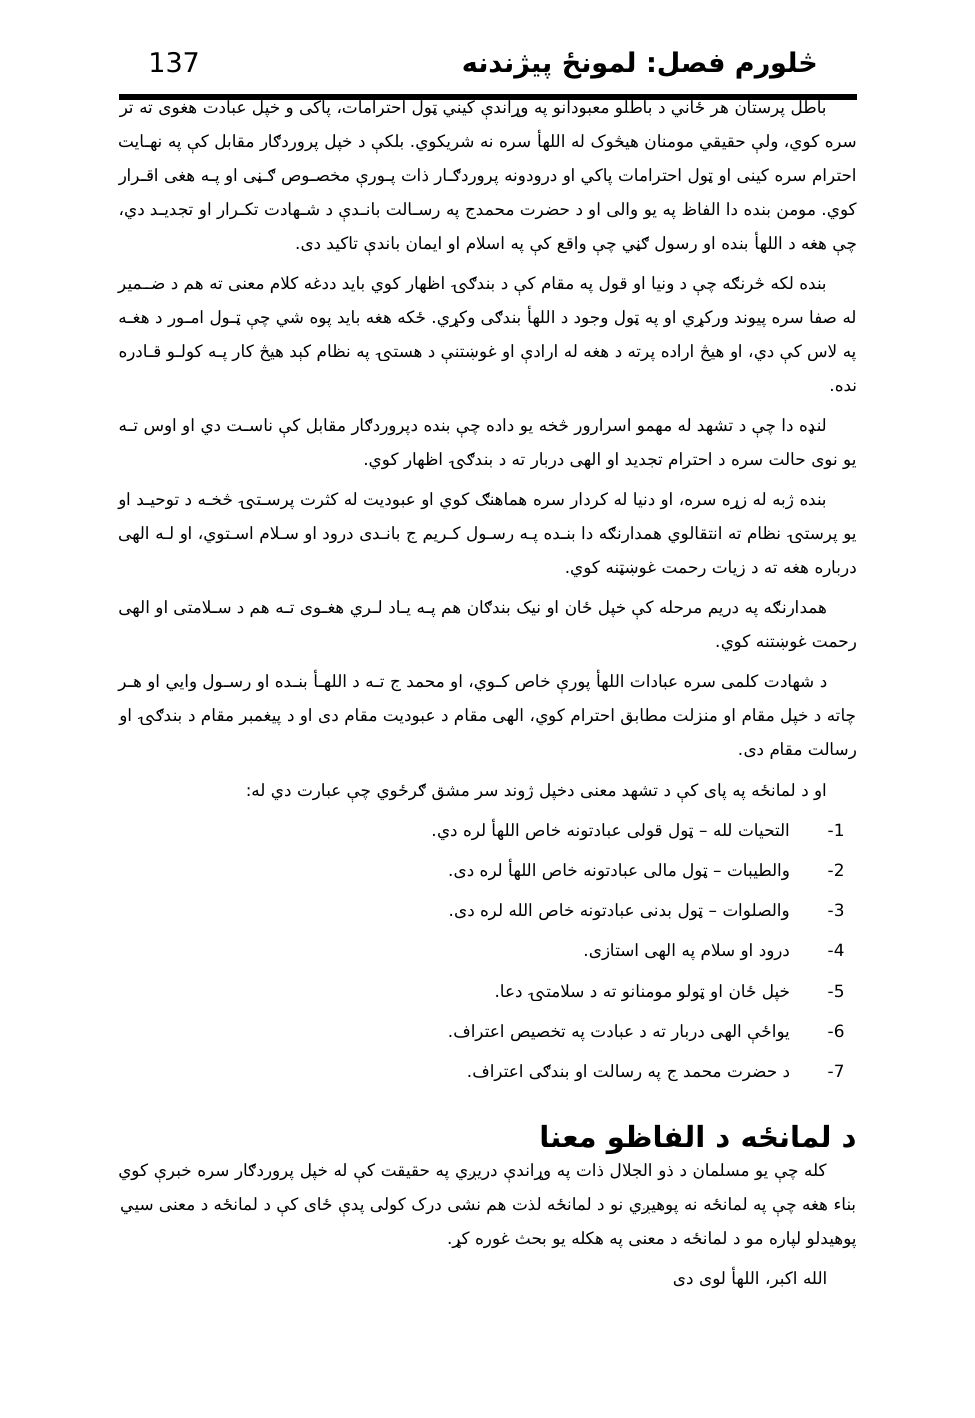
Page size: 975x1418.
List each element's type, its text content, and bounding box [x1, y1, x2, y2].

text همدارنګه په دریم مرحله کې خپل ځان او نیک بندګان هم په یاد لري هغوی ته هم د سلامتی او الهی رحمت غوښتنه کوي. [118, 598, 857, 666]
text الله اکبر، اللهأ لوی دی [118, 1269, 857, 1303]
text او د لمانځه په پای کې د تشهد معنی دخپل ژوند سر مشق ګرځوي چې عبارت دي له: [118, 780, 857, 814]
text د لمانځه د الفاظو معنا [118, 1121, 857, 1155]
text د شهادت کلمی سره عبادات اللهأ پورې خاص کوي، او محمد ج ته د اللهأ بنده او رسول وایي او هر چاته د خپل مقام او منزلت مطابق احترام کوي، الهی مقام د عبودیت مقام دی او د پیغمبر مقام د بندګۍ او رسالت مقام دی. [118, 672, 857, 774]
text بنده ژبه له زړه سره، او دنیا له کردار سره هماهنګ کوي او عبودیت له کثرت پرستۍ څخه د توحید او یو پرستۍ نظام ته انتقالوي همدارنګه دا بنده په رسول کریم ج باندی درود او سلام استوي، او له الهی درباره هغه ته د زیات رحمت غوښټنه کوي. [118, 490, 857, 592]
list درود او سلام په الهی استازی. [118, 941, 827, 975]
text کله چې یو مسلمان د ذو الجلال ذات په وړاندې دریږي په حقیقت کې له خپل پروردګار سره خبرې کوي بناء هغه چې په لمانځه نه پوهیږي نو د لمانځه لذت هم نشی درک کولی پدې ځای کې د لمانځه د معنی سیي پوهیدلو لپاره مو د لمانځه د معنی په هکله یو بحث غوره کړ. [118, 1161, 857, 1263]
list د حضرت محمد ج په رسالت او بندګی اعتراف. [118, 1062, 827, 1096]
text لنډه دا چې د تشهد له مهمو اسرارور څخه یو داده چې بنده دپروردګار مقابل کې ناست دي او اوس ته یو نوی حالت سره د احترام تجدید او الهی دربار ته د بندګۍ اظهار کوي. [118, 416, 857, 484]
text باطل پرستان هر ځاني د باطلو معبودانو په وړاندې کیني ټول احترامات، پاکی و خپل عبادت هغوی ته تر سره کوي، ولې حقیقي مومنان هیڅوک له اللهأ سره نه شریکوي. بلکې د خپل پروردګار مقابل کې په نهایت احترام سره کینی او ټول احترامات پاکي او درودونه پروردګار ذات پورې مخصوص ګڼی او په هغی اقرار کوي. مومن بنده دا الفاظ په یو والی او د حضرت محمدج په رسالت باندې د شهادت تکرار او تجدید دي، چې هغه د اللهأ بنده او رسول ګڼي چې واقع کې په اسلام او ایمان باندې تاکید دی. [118, 98, 857, 267]
text بنده لکه څرنګه چې د ونیا او قول په مقام کې د بندګۍ اظهار کوي باید ددغه کلام معنی ته هم د ضمیر له صفا سره پیوند ورکړي او په ټول وجود د اللهأ بندګی وکړي. ځکه هغه باید پوه شي چې ټول امور د هغه په لاس کې دي، او هیڅ اراده پرته د هغه له ارادې او غوښتنې د هستۍ په نظام کېد هیڅ کار په کولو قادره نده. [118, 274, 857, 409]
list خپل ځان او ټولو مومنانو ته د سلامتۍ دعا. [118, 981, 827, 1015]
list والصلوات – ټول بدنی عبادتونه خاص الله لره دی. [118, 901, 827, 935]
list یواځې الهی دربار ته د عبادت په تخصیص اعتراف. [118, 1022, 827, 1056]
list التحیات لله – ټول قولی عبادتونه خاص اللهأ لره دي. [118, 821, 827, 854]
list والطیبات – ټول مالی عبادتونه خاص اللهأ لره دی. [118, 861, 827, 895]
